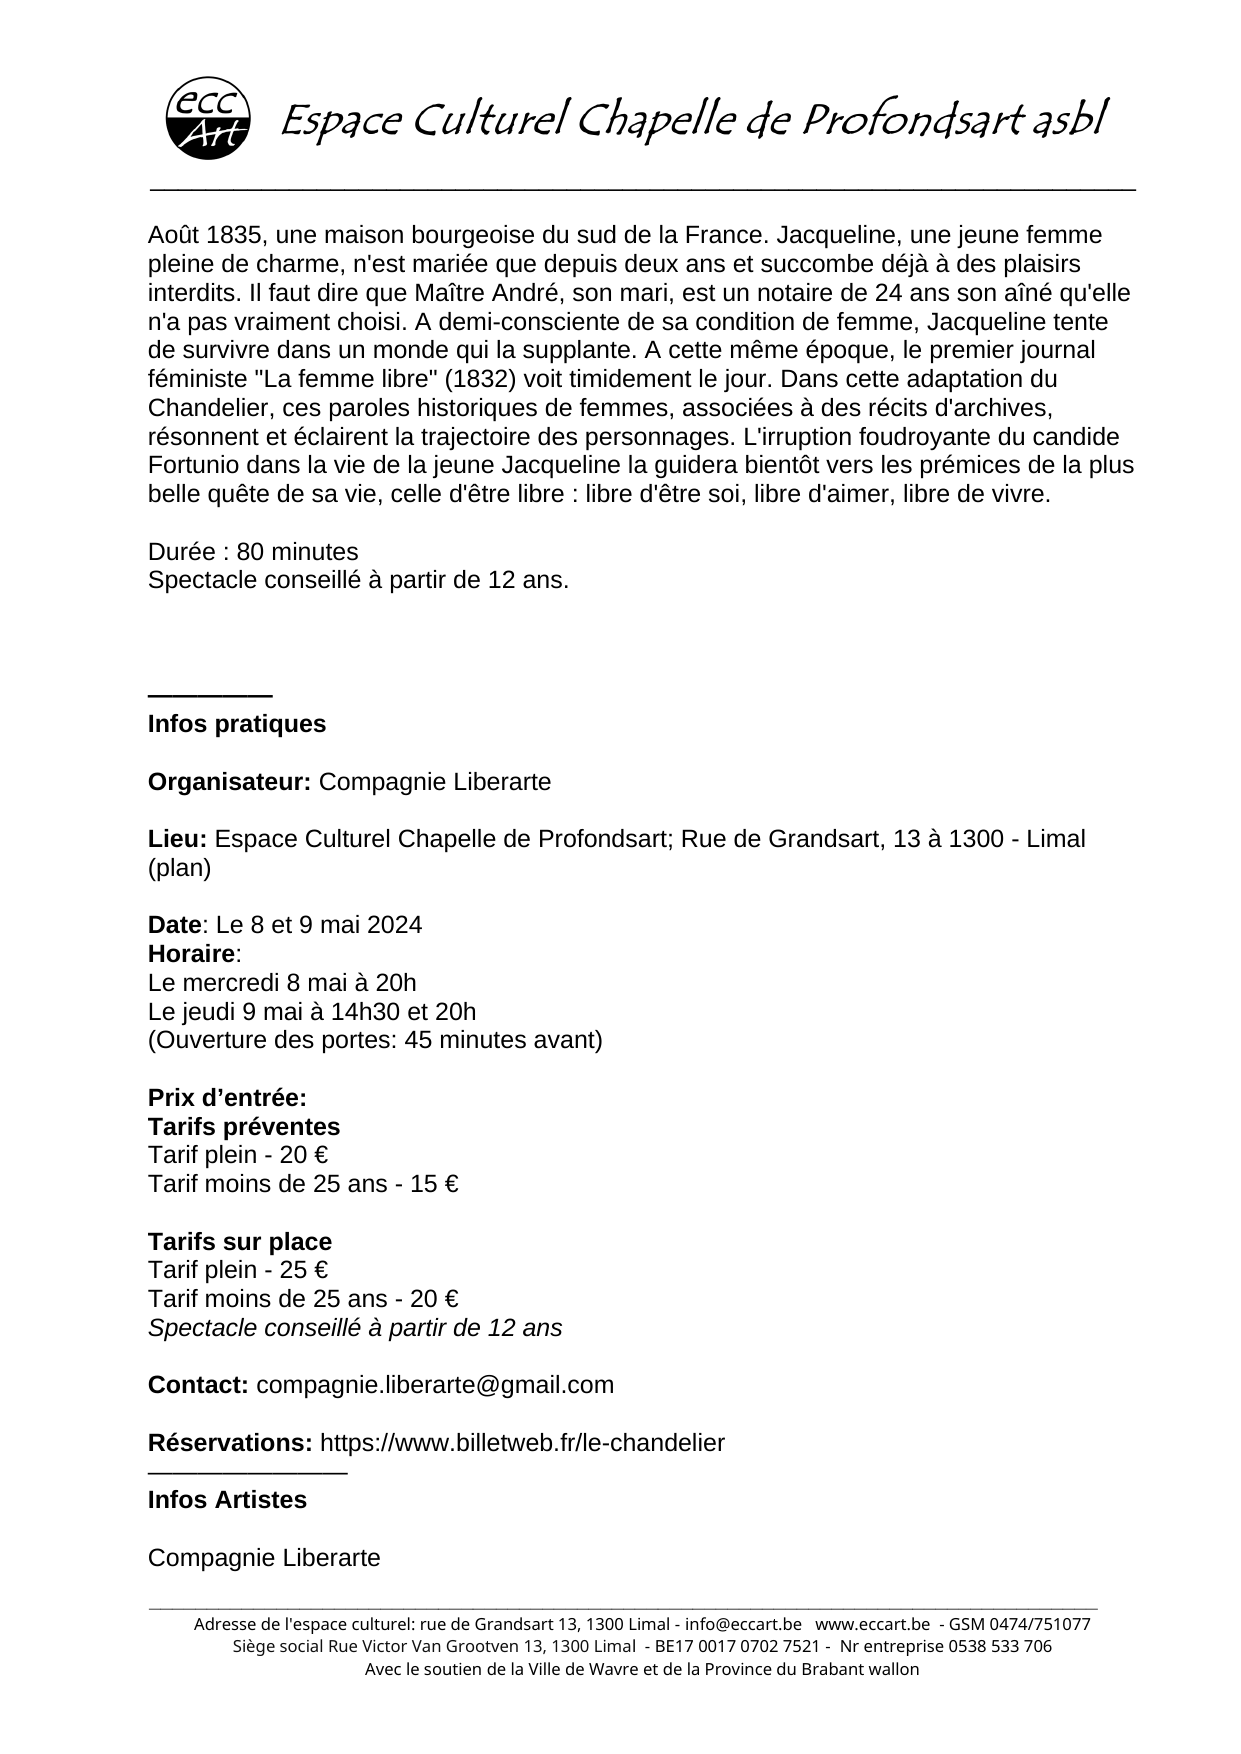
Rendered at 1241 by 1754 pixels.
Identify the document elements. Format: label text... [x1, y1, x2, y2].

text Durée : 80 minutes [148, 536, 1137, 565]
text Contact: compagnie.liberarte@gmail.com [148, 1370, 1137, 1399]
text Spectacle conseillé à partir de 12 ans [148, 1313, 1137, 1341]
text Organisateur: Compagnie Liberarte [148, 766, 1137, 795]
text ————— [148, 680, 1137, 709]
text Août 1835, une maison bourgeoise du sud de la France. Jacqueline, une jeune femme pleine de charme, n'est mariée que depuis deux ans et succombe déjà à des plaisirs interdits. Il faut dire que Maître André, son mari, est un notaire de 24 ans son aîné qu'elle n'a pas vraiment choisi. A demi-consciente de sa condition de femme, Jacqueline tente de survivre dans un monde qui la supplante. A cette même époque, le premier journal féministe "La femme libre" (1832) voit timidement le jour. Dans cette adaptation du Chandelier, ces paroles historiques de femmes, associées à des récits d'archives, résonnent et éclairent la trajectoire des personnages. L'irruption foudroyante du candide Fortunio dans la vie de la jeune Jacqueline la guidera bientôt vers les prémices de la plus belle quête de sa vie, celle d'être libre : libre d'être soi, libre d'aimer, libre de vivre. [148, 220, 1137, 508]
text Tarif plein - 25 € [148, 1255, 1137, 1284]
text Lieu: Espace Culturel Chapelle de Profondsart; Rue de Grandsart, 13 à 1300 - Limal (plan) [148, 824, 1137, 881]
text Le jeudi 9 mai à 14h30 et 20h [148, 996, 1137, 1025]
text Le mercredi 8 mai à 20h [148, 968, 1137, 996]
text Compagnie Liberarte [148, 1543, 1137, 1571]
text ———————— [148, 1456, 1137, 1485]
text Réservations: https://www.billetweb.fr/le-chandelier [148, 1428, 1137, 1456]
text Infos pratiques [148, 709, 1137, 738]
text Tarifs préventes [148, 1111, 1137, 1140]
text Infos Artistes [148, 1485, 1137, 1514]
text Spectacle conseillé à partir de 12 ans. [148, 565, 1137, 594]
text Prix d’entrée: [148, 1083, 1137, 1111]
picture [162, 73, 1138, 163]
text Tarif moins de 25 ans - 15 € [148, 1169, 1137, 1198]
text (Ouverture des portes: 45 minutes avant) [148, 1025, 1137, 1054]
text Tarif moins de 25 ans - 20 € [148, 1284, 1137, 1313]
text Tarifs sur place [148, 1226, 1137, 1255]
text Tarif plein - 20 € [148, 1140, 1137, 1169]
text Horaire: [148, 939, 1137, 968]
text Date: Le 8 et 9 mai 2024 [148, 910, 1137, 939]
